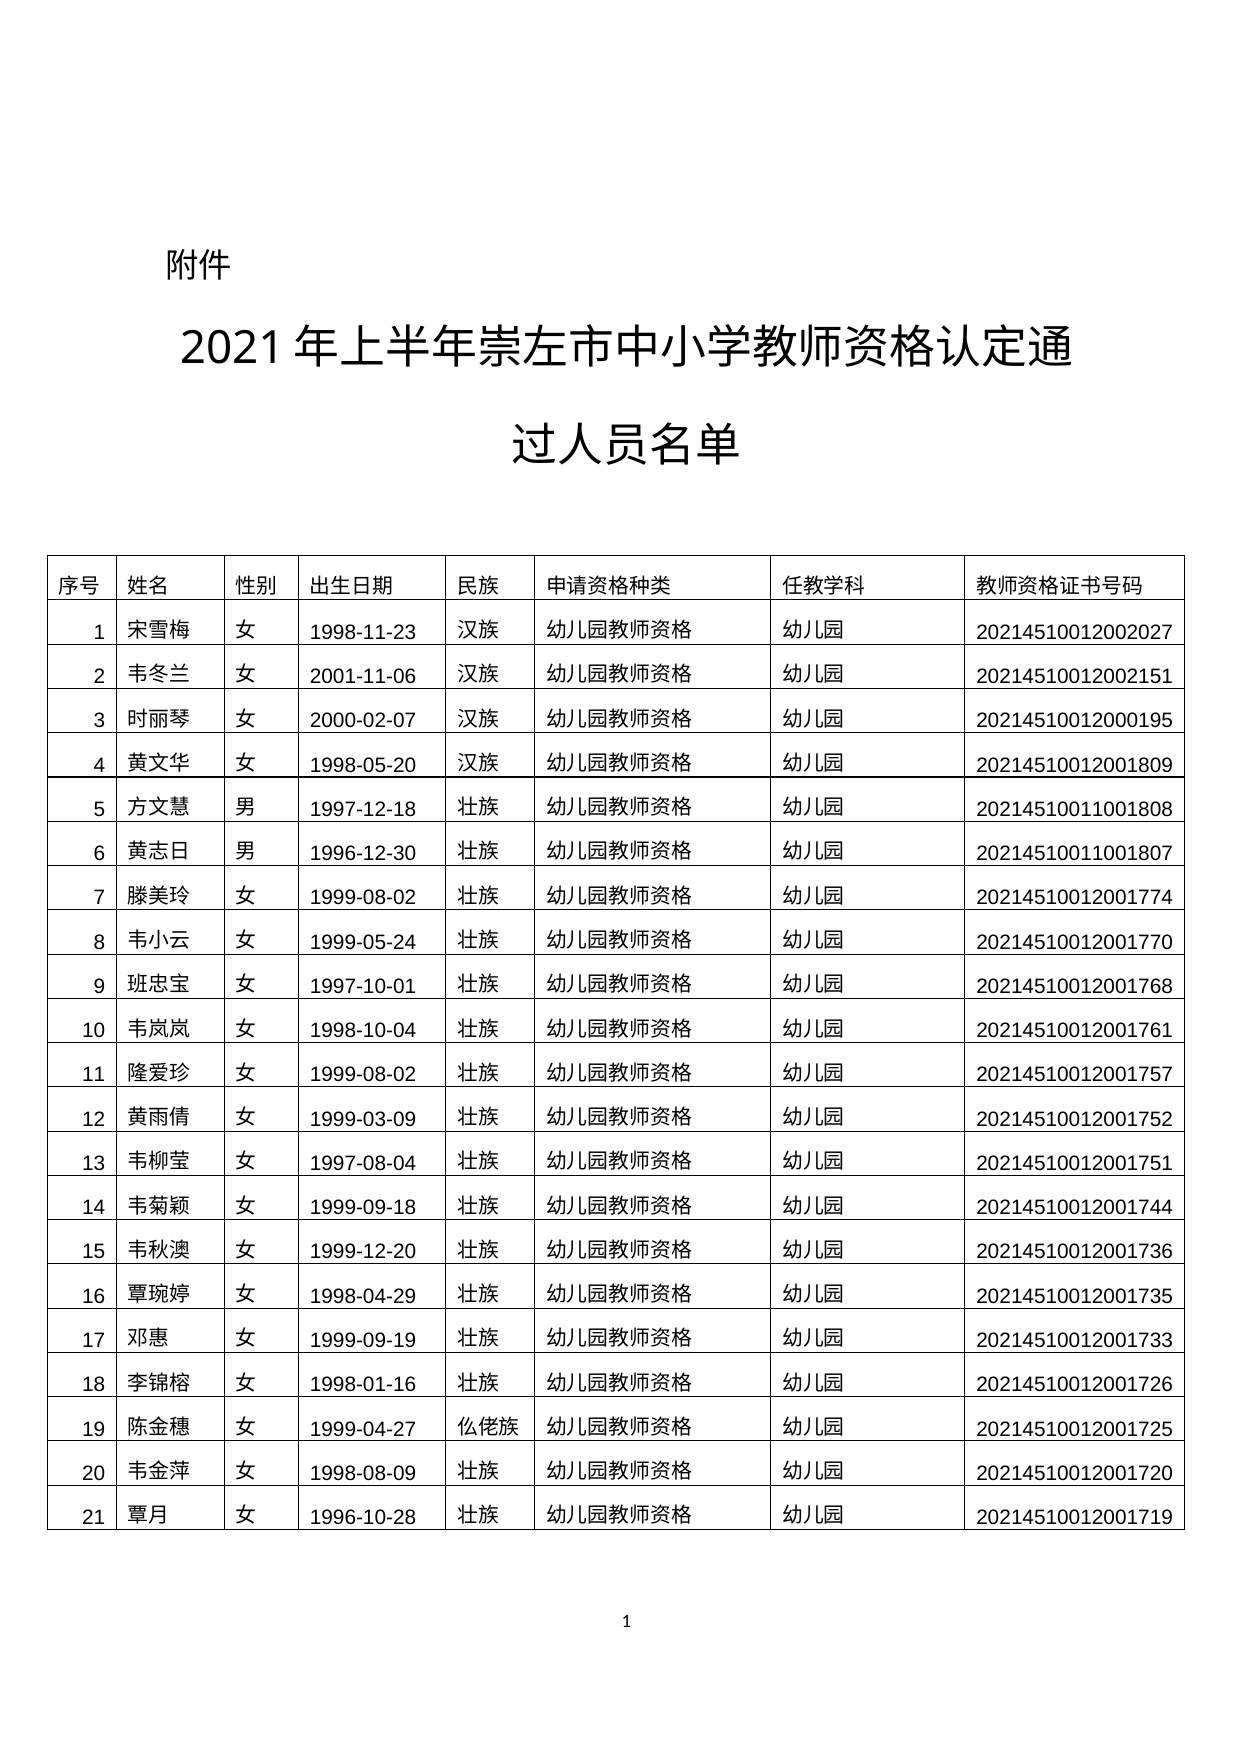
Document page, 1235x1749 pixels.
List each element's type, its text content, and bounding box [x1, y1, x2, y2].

table_cell 1998-05-20 [299, 733, 445, 776]
table_header 性别 [225, 556, 298, 599]
table_cell 1999-09-19 [299, 1309, 445, 1352]
table_header 序号 [48, 556, 116, 599]
table_cell 幼儿园 [771, 1087, 964, 1131]
table_cell 幼儿园教师资格 [535, 1353, 770, 1396]
table_cell 幼儿园 [771, 955, 964, 998]
table_cell 隆爱珍 [117, 1043, 224, 1086]
table_cell 幼儿园教师资格 [535, 1176, 770, 1219]
table_cell 3 [48, 689, 116, 732]
table_header 民族 [446, 556, 534, 599]
table_cell 幼儿园教师资格 [535, 866, 770, 909]
text 附件 [165, 230, 1087, 295]
table_cell 幼儿园 [771, 778, 964, 821]
table_cell 10 [48, 999, 116, 1042]
table_cell 女 [225, 1043, 298, 1086]
table_cell 1999-09-18 [299, 1176, 445, 1219]
table_cell 20214510012001774 [965, 866, 1184, 909]
table_cell 壮族 [446, 999, 534, 1042]
table_cell 幼儿园教师资格 [535, 822, 770, 865]
table_cell 1999-08-02 [299, 1043, 445, 1086]
table_cell 13 [48, 1132, 116, 1175]
table_cell 幼儿园 [771, 1353, 964, 1396]
table_cell 邓惠 [117, 1309, 224, 1352]
table_cell 黄志日 [117, 822, 224, 865]
table_cell 14 [48, 1176, 116, 1219]
table_cell 壮族 [446, 1486, 534, 1529]
table_cell 黄文华 [117, 733, 224, 776]
table_header 姓名 [117, 556, 224, 599]
table_cell 幼儿园 [771, 1132, 964, 1175]
table_cell 女 [225, 689, 298, 732]
table_cell 20214510011001807 [965, 822, 1184, 865]
table_cell 20214510012001751 [965, 1132, 1184, 1175]
table_cell 幼儿园教师资格 [535, 645, 770, 688]
table_cell 女 [225, 866, 298, 909]
table_cell 幼儿园 [771, 822, 964, 865]
table_cell 韦冬兰 [117, 645, 224, 688]
table_cell 幼儿园 [771, 1043, 964, 1086]
table_cell 壮族 [446, 1441, 534, 1485]
table_cell 陈金穗 [117, 1397, 224, 1440]
table_cell 1999-03-09 [299, 1087, 445, 1131]
table_cell 幼儿园教师资格 [535, 1309, 770, 1352]
table_cell 幼儿园教师资格 [535, 600, 770, 643]
table_cell 幼儿园教师资格 [535, 1043, 770, 1086]
table_cell 20214510012001809 [965, 733, 1184, 776]
table_cell 方文慧 [117, 778, 224, 821]
table_cell 1997-08-04 [299, 1132, 445, 1175]
table_cell 幼儿园 [771, 733, 964, 776]
table_cell 幼儿园 [771, 645, 964, 688]
table_cell 1 [48, 600, 116, 643]
table_cell 幼儿园教师资格 [535, 778, 770, 821]
table_cell 幼儿园教师资格 [535, 1397, 770, 1440]
table_cell 20214510012001726 [965, 1353, 1184, 1396]
table_cell 20214510012000195 [965, 689, 1184, 732]
table_cell 1997-12-18 [299, 778, 445, 821]
table_cell 6 [48, 822, 116, 865]
table_cell 覃琬婷 [117, 1264, 224, 1308]
table_cell 幼儿园 [771, 689, 964, 732]
table_cell 20214510012001733 [965, 1309, 1184, 1352]
table_cell 2000-02-07 [299, 689, 445, 732]
text 2021年上半年崇左市中小学教师资格认定通过人员名单 [165, 295, 1087, 490]
table_cell 2001-11-06 [299, 645, 445, 688]
table_cell 1997-10-01 [299, 955, 445, 998]
table_cell 1999-04-27 [299, 1397, 445, 1440]
table_cell 壮族 [446, 1220, 534, 1263]
table_cell 壮族 [446, 866, 534, 909]
table_cell 女 [225, 1309, 298, 1352]
table_cell 20214510012001735 [965, 1264, 1184, 1308]
table_cell 17 [48, 1309, 116, 1352]
table_cell 18 [48, 1353, 116, 1396]
table_cell 壮族 [446, 1176, 534, 1219]
table_header 教师资格证书号码 [965, 556, 1184, 599]
table_header 任教学科 [771, 556, 964, 599]
table_cell 20214510012001719 [965, 1486, 1184, 1529]
table_cell 女 [225, 1441, 298, 1485]
table_cell 女 [225, 600, 298, 643]
table_cell 1998-01-16 [299, 1353, 445, 1396]
table_cell 幼儿园教师资格 [535, 1441, 770, 1485]
table_cell 5 [48, 778, 116, 821]
table_cell 20214510012001757 [965, 1043, 1184, 1086]
table_cell 1998-08-09 [299, 1441, 445, 1485]
table_cell 滕美玲 [117, 866, 224, 909]
table_cell 韦小云 [117, 910, 224, 953]
table_cell 壮族 [446, 910, 534, 953]
table_cell 1996-10-28 [299, 1486, 445, 1529]
table_cell 幼儿园 [771, 1486, 964, 1529]
table_cell 1999-12-20 [299, 1220, 445, 1263]
table_cell 班忠宝 [117, 955, 224, 998]
table_cell 20214510012001736 [965, 1220, 1184, 1263]
table_cell 女 [225, 645, 298, 688]
table_cell 韦金萍 [117, 1441, 224, 1485]
table_cell 汉族 [446, 645, 534, 688]
table_header 申请资格种类 [535, 556, 770, 599]
table_cell 幼儿园 [771, 1441, 964, 1485]
table_cell 20214510012001725 [965, 1397, 1184, 1440]
table_cell 11 [48, 1043, 116, 1086]
table_cell 幼儿园 [771, 1264, 964, 1308]
table_cell 壮族 [446, 1132, 534, 1175]
table_cell 15 [48, 1220, 116, 1263]
table_cell 壮族 [446, 778, 534, 821]
table_cell 幼儿园教师资格 [535, 1087, 770, 1131]
table_cell 4 [48, 733, 116, 776]
table_cell 韦岚岚 [117, 999, 224, 1042]
table_cell 幼儿园教师资格 [535, 1264, 770, 1308]
table_cell 幼儿园教师资格 [535, 910, 770, 953]
table_cell 20214510012001720 [965, 1441, 1184, 1485]
table_cell 壮族 [446, 1264, 534, 1308]
table_cell 幼儿园 [771, 1220, 964, 1263]
table_cell 壮族 [446, 955, 534, 998]
table_cell 20214510012001761 [965, 999, 1184, 1042]
table_cell 女 [225, 910, 298, 953]
table_cell 黄雨倩 [117, 1087, 224, 1131]
table_cell 20214510012001744 [965, 1176, 1184, 1219]
table_cell 女 [225, 1397, 298, 1440]
table_cell 幼儿园教师资格 [535, 955, 770, 998]
table_cell 汉族 [446, 733, 534, 776]
table_cell 19 [48, 1397, 116, 1440]
table_cell 幼儿园教师资格 [535, 1220, 770, 1263]
table_cell 韦柳莹 [117, 1132, 224, 1175]
table_cell 幼儿园教师资格 [535, 999, 770, 1042]
table_cell 幼儿园教师资格 [535, 689, 770, 732]
table_cell 7 [48, 866, 116, 909]
table_cell 汉族 [446, 689, 534, 732]
table_cell 20214510012001752 [965, 1087, 1184, 1131]
table_cell 20214510012002027 [965, 600, 1184, 643]
table_cell 20214510011001808 [965, 778, 1184, 821]
table_cell 1999-05-24 [299, 910, 445, 953]
table_cell 20214510012002151 [965, 645, 1184, 688]
table_cell 女 [225, 1264, 298, 1308]
table_cell 1998-11-23 [299, 600, 445, 643]
table_cell 男 [225, 822, 298, 865]
table_cell 1996-12-30 [299, 822, 445, 865]
table_cell 8 [48, 910, 116, 953]
table_cell 壮族 [446, 1309, 534, 1352]
table_cell 幼儿园教师资格 [535, 733, 770, 776]
table_cell 壮族 [446, 1087, 534, 1131]
table_cell 女 [225, 955, 298, 998]
table_cell 壮族 [446, 1043, 534, 1086]
table_cell 汉族 [446, 600, 534, 643]
table_cell 覃月 [117, 1486, 224, 1529]
table_cell 幼儿园教师资格 [535, 1132, 770, 1175]
table_cell 20 [48, 1441, 116, 1485]
table_cell 幼儿园 [771, 1309, 964, 1352]
table_cell 幼儿园 [771, 1176, 964, 1219]
table_cell 幼儿园 [771, 600, 964, 643]
table_cell 壮族 [446, 822, 534, 865]
table_header 出生日期 [299, 556, 445, 599]
table_cell 女 [225, 1220, 298, 1263]
table_cell 女 [225, 1353, 298, 1396]
table_cell 男 [225, 778, 298, 821]
table_cell 女 [225, 1176, 298, 1219]
table_cell 16 [48, 1264, 116, 1308]
table_cell 幼儿园 [771, 1397, 964, 1440]
table_cell 壮族 [446, 1353, 534, 1396]
table_cell 幼儿园 [771, 910, 964, 953]
table_cell 时丽琴 [117, 689, 224, 732]
table_cell 李锦榕 [117, 1353, 224, 1396]
table_cell 1998-10-04 [299, 999, 445, 1042]
table_cell 宋雪梅 [117, 600, 224, 643]
table_cell 1999-08-02 [299, 866, 445, 909]
table_cell 幼儿园教师资格 [535, 1486, 770, 1529]
table_cell 女 [225, 1132, 298, 1175]
table_cell 幼儿园 [771, 866, 964, 909]
table_cell 女 [225, 733, 298, 776]
table_cell 12 [48, 1087, 116, 1131]
table_cell 仫佬族 [446, 1397, 534, 1440]
table_cell 韦秋澳 [117, 1220, 224, 1263]
table_cell 女 [225, 1087, 298, 1131]
table_cell 韦菊颖 [117, 1176, 224, 1219]
table_cell 20214510012001770 [965, 910, 1184, 953]
table_cell 幼儿园 [771, 999, 964, 1042]
table_cell 20214510012001768 [965, 955, 1184, 998]
table_cell 1998-04-29 [299, 1264, 445, 1308]
table_cell 女 [225, 999, 298, 1042]
table_cell 女 [225, 1486, 298, 1529]
table_cell 21 [48, 1486, 116, 1529]
table_cell 2 [48, 645, 116, 688]
table_cell 9 [48, 955, 116, 998]
